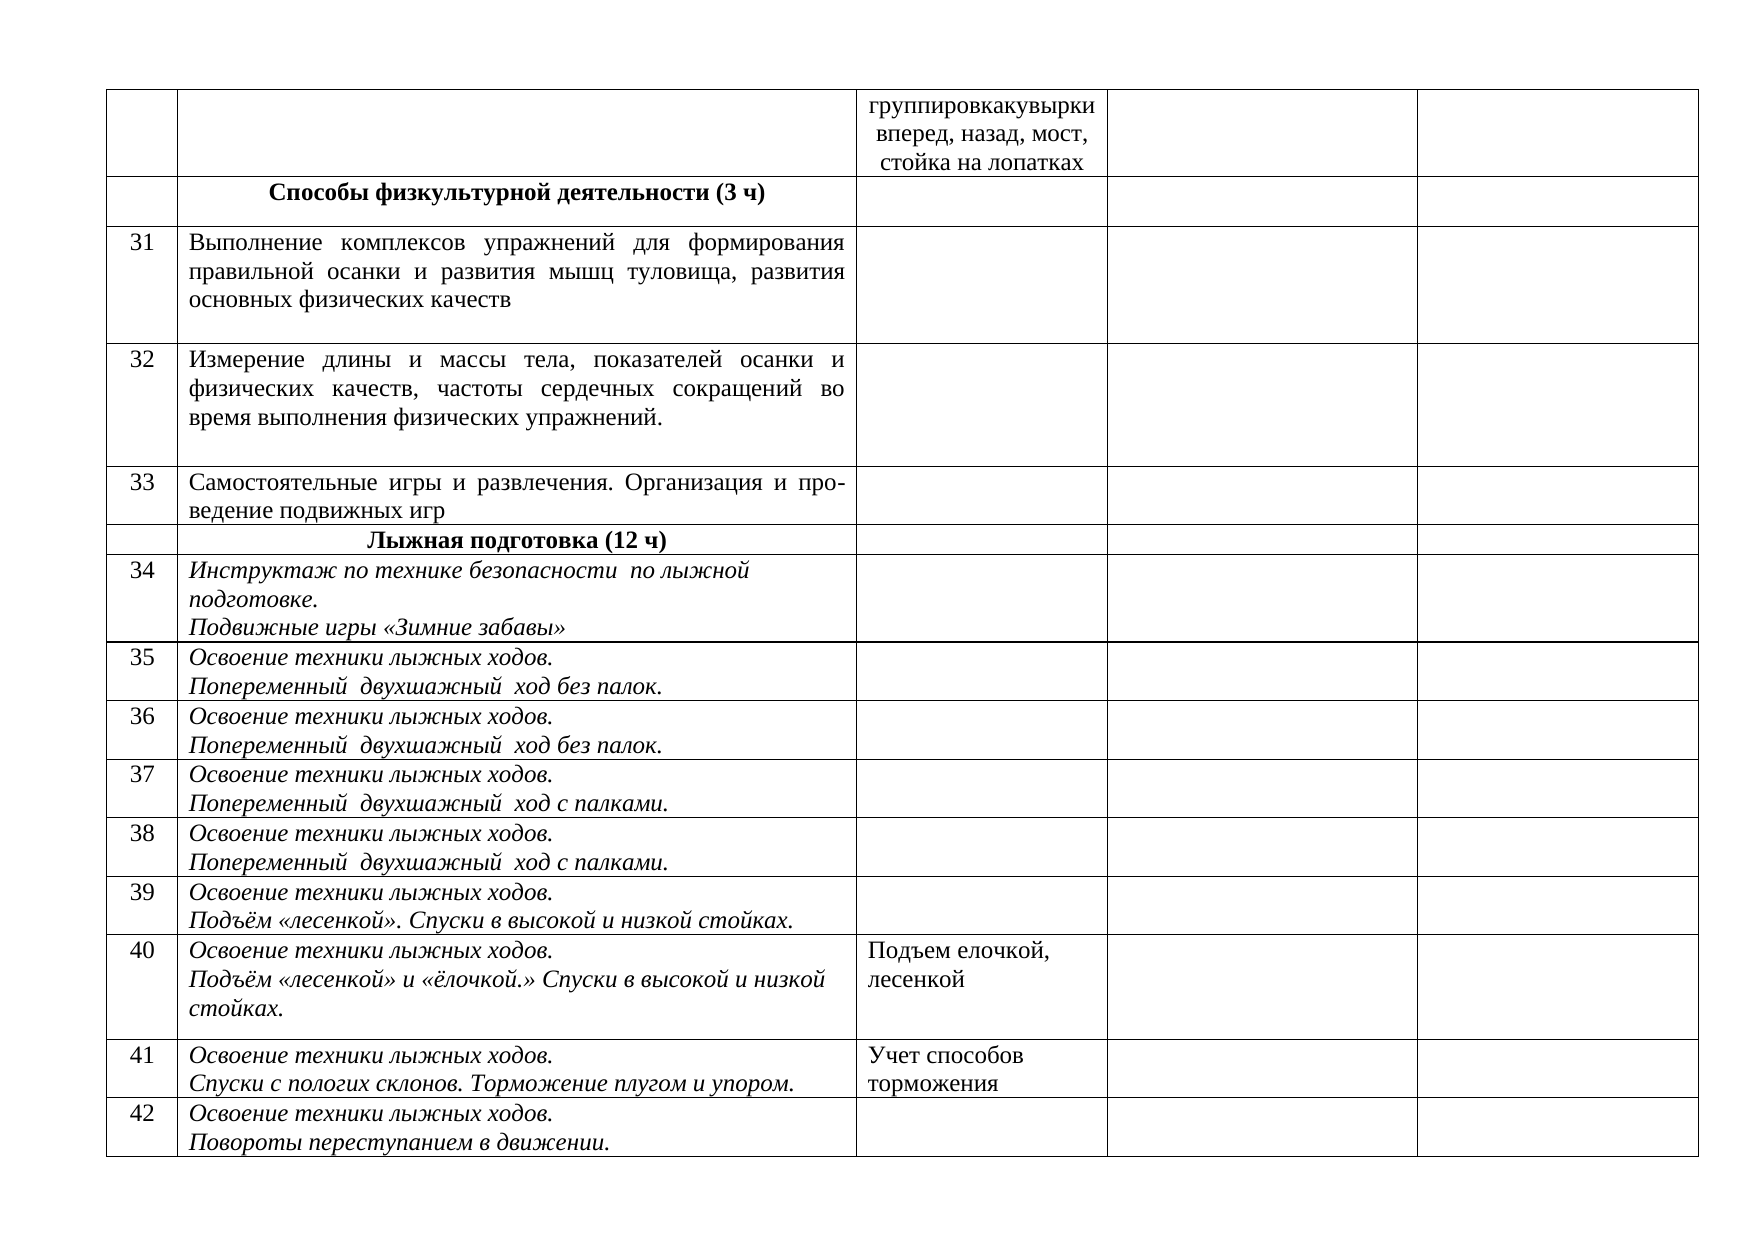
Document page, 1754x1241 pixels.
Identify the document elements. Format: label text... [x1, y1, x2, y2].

table_cell 34 [107, 555, 177, 641]
table_cell 37 [107, 760, 177, 817]
table_cell Освоение техники лыжных ходов. Повороты переступанием в движении. [178, 1098, 856, 1156]
table_cell [857, 344, 1107, 466]
table_cell [1108, 1098, 1417, 1156]
table_cell Подъем елочкой, лесенкой [857, 935, 1107, 1039]
table_cell Освоение техники лыжных ходов. Попеременный двухшажный ход с палками. [178, 818, 856, 876]
table_cell Инструктаж по технике безопасности по лыжной подготовке. Подвижные игры «Зимние забавы» [178, 555, 856, 641]
table_cell [857, 1098, 1107, 1156]
table_cell [1108, 1040, 1417, 1097]
table_cell [1418, 344, 1698, 466]
table_cell [1108, 90, 1417, 176]
table_cell [107, 177, 177, 226]
table_cell [1418, 643, 1698, 700]
table_cell Учет способов торможения [857, 1040, 1107, 1097]
table_cell 38 [107, 818, 177, 876]
table_cell [1418, 1040, 1698, 1097]
table_cell [1108, 643, 1417, 700]
table_cell 31 [107, 227, 177, 343]
table_cell 32 [107, 344, 177, 466]
table_cell 35 [107, 643, 177, 700]
table_cell 40 [107, 935, 177, 1039]
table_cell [178, 90, 856, 176]
table_cell [1108, 935, 1417, 1039]
table_cell [1108, 555, 1417, 641]
table_cell [1108, 760, 1417, 817]
table_cell [1418, 525, 1698, 554]
table_cell 36 [107, 701, 177, 758]
table_cell 39 [107, 877, 177, 934]
table_cell 33 [107, 467, 177, 524]
table_cell [1418, 467, 1698, 524]
table_cell [1418, 90, 1698, 176]
table_cell [1108, 525, 1417, 554]
table_cell [1108, 344, 1417, 466]
table_cell [857, 818, 1107, 876]
table_cell [1108, 227, 1417, 343]
table_cell [1418, 701, 1698, 758]
table_cell [1418, 760, 1698, 817]
table_cell [1418, 818, 1698, 876]
table_cell [857, 760, 1107, 817]
table_cell [1418, 177, 1698, 226]
table_cell 42 [107, 1098, 177, 1156]
table_cell Освоение техники лыжных ходов. Подъём «лесенкой» и «ёлочкой.» Спуски в высокой и низкой стойках. [178, 935, 856, 1039]
table_cell [1418, 935, 1698, 1039]
table_cell Измерение длины и массы тела, показателей осанки и физических качеств, частоты сердечных сокращений во время выполнения физических упражнений. [178, 344, 856, 466]
table_cell [1108, 877, 1417, 934]
table_cell [1418, 227, 1698, 343]
table_cell [857, 555, 1107, 641]
table_cell [1418, 1098, 1698, 1156]
table_cell [107, 525, 177, 554]
table_cell [857, 525, 1107, 554]
table_cell [857, 643, 1107, 700]
table_cell Самостоятельные игры и развлечения. Организация и проведение подвижных игр [178, 467, 856, 524]
table_cell Освоение техники лыжных ходов. Попеременный двухшажный ход с палками. [178, 760, 856, 817]
table_cell Способы физкультурной деятельности (3 ч) [178, 177, 856, 226]
table_cell [1108, 701, 1417, 758]
table_cell [1108, 818, 1417, 876]
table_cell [857, 90, 1107, 176]
table_cell Лыжная подготовка (12 ч) [178, 525, 856, 554]
table_cell [1418, 555, 1698, 641]
table_cell [857, 877, 1107, 934]
table_cell [857, 467, 1107, 524]
table_cell [1108, 177, 1417, 226]
table_cell Освоение техники лыжных ходов. Попеременный двухшажный ход без палок. [178, 701, 856, 758]
table_cell Выполнение комплексов упражнений для формирования правильной осанки и развития мышц туловища, развития основных физических качеств [178, 227, 856, 343]
table_cell 41 [107, 1040, 177, 1097]
table_cell Освоение техники лыжных ходов. Спуски с пологих склонов. Торможение плугом и упором. [178, 1040, 856, 1097]
table_cell [857, 701, 1107, 758]
table_cell [1418, 877, 1698, 934]
table_cell Освоение техники лыжных ходов. Подъём «лесенкой». Спуски в высокой и низкой стойках. [178, 877, 856, 934]
table_cell [857, 177, 1107, 226]
table_cell 30 [107, 90, 177, 176]
table_cell [1108, 467, 1417, 524]
table_cell Освоение техники лыжных ходов. Попеременный двухшажный ход без палок. [178, 643, 856, 700]
table_cell [857, 227, 1107, 343]
